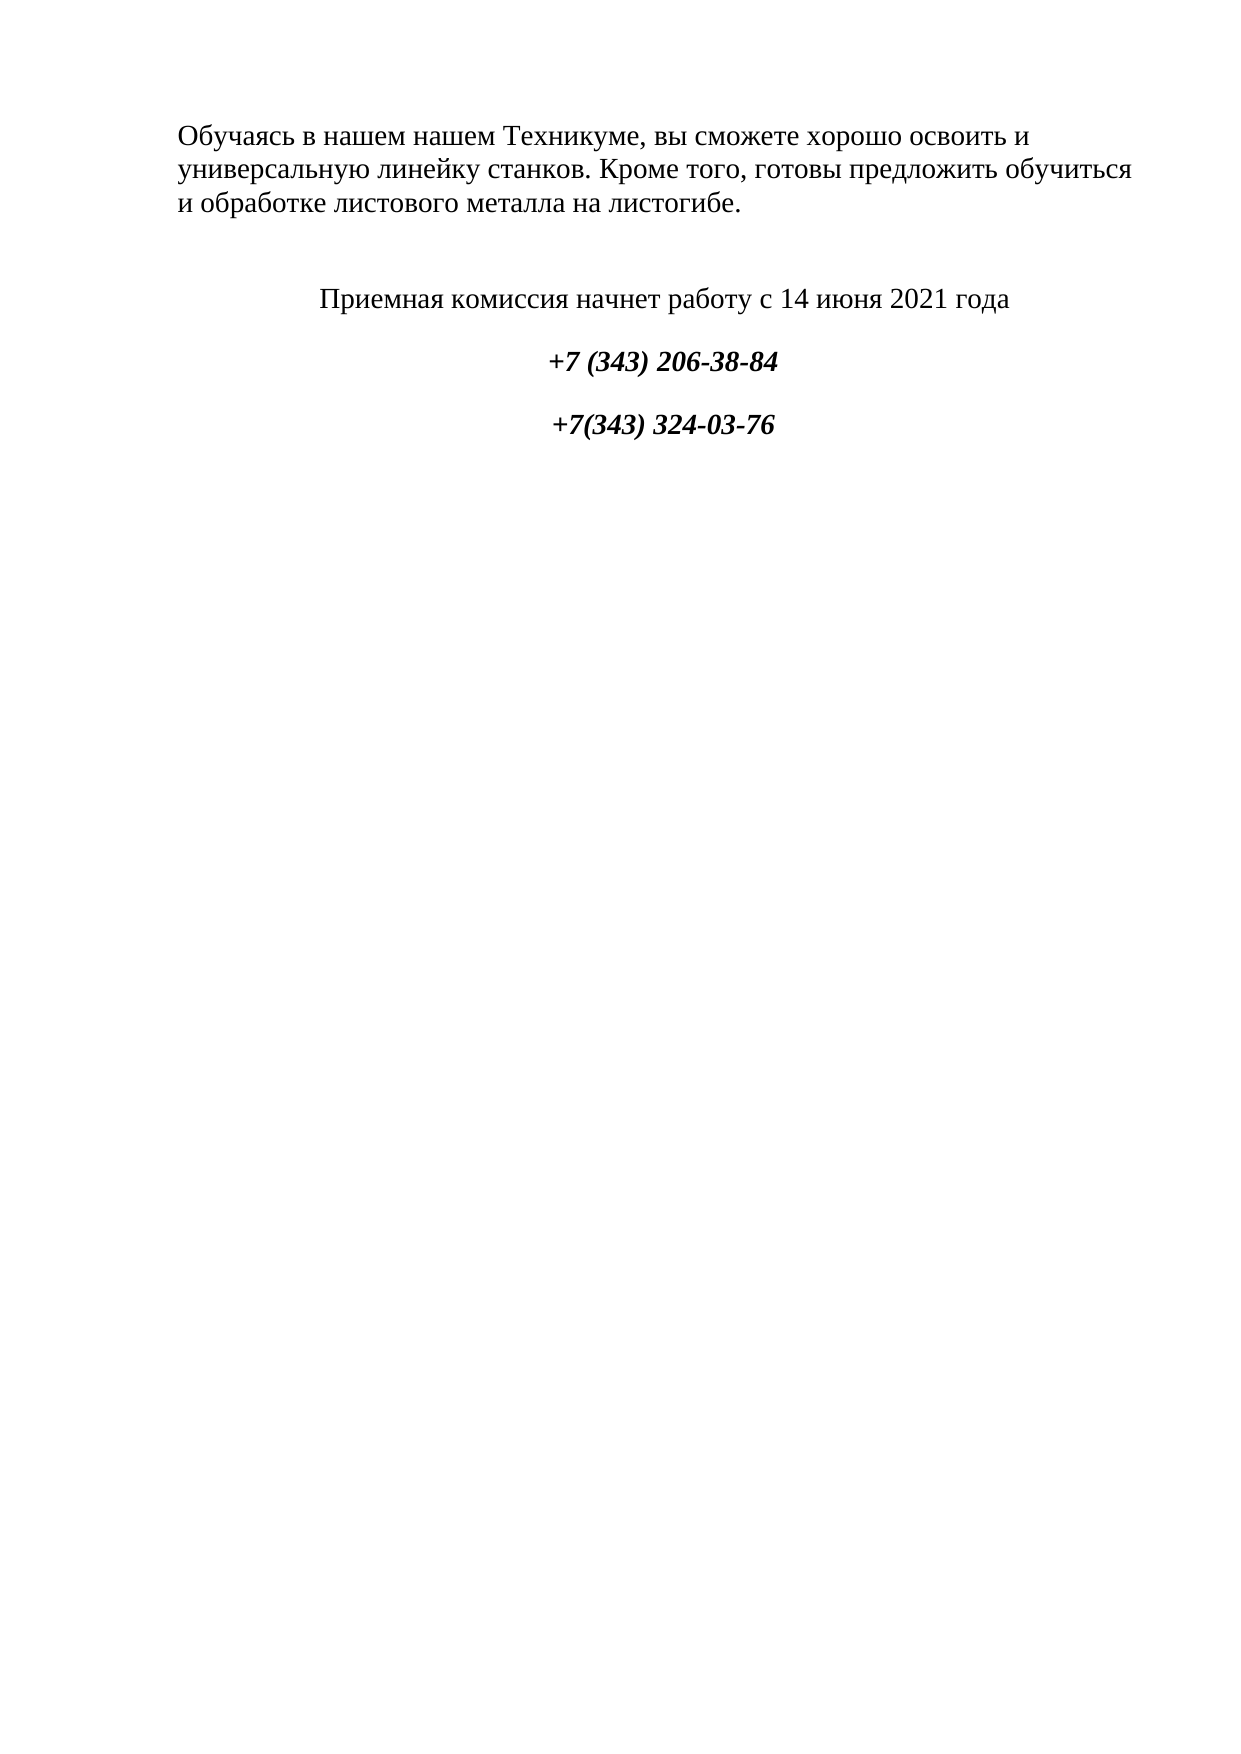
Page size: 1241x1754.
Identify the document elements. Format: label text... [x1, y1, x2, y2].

text Обучаясь в нашем нашем Техникуме, вы сможете хорошо освоить и универсальную линейку станков. Кроме того, готовы предложить обучиться и обработке листового металла на листогибе. [177, 118, 1152, 219]
text Приемная комиссия начнет работу с 14 июня 2021 года [177, 281, 1152, 315]
text +7 (343) 206-38-84 [177, 344, 1152, 378]
text +7(343) 324-03-76 [177, 407, 1152, 440]
